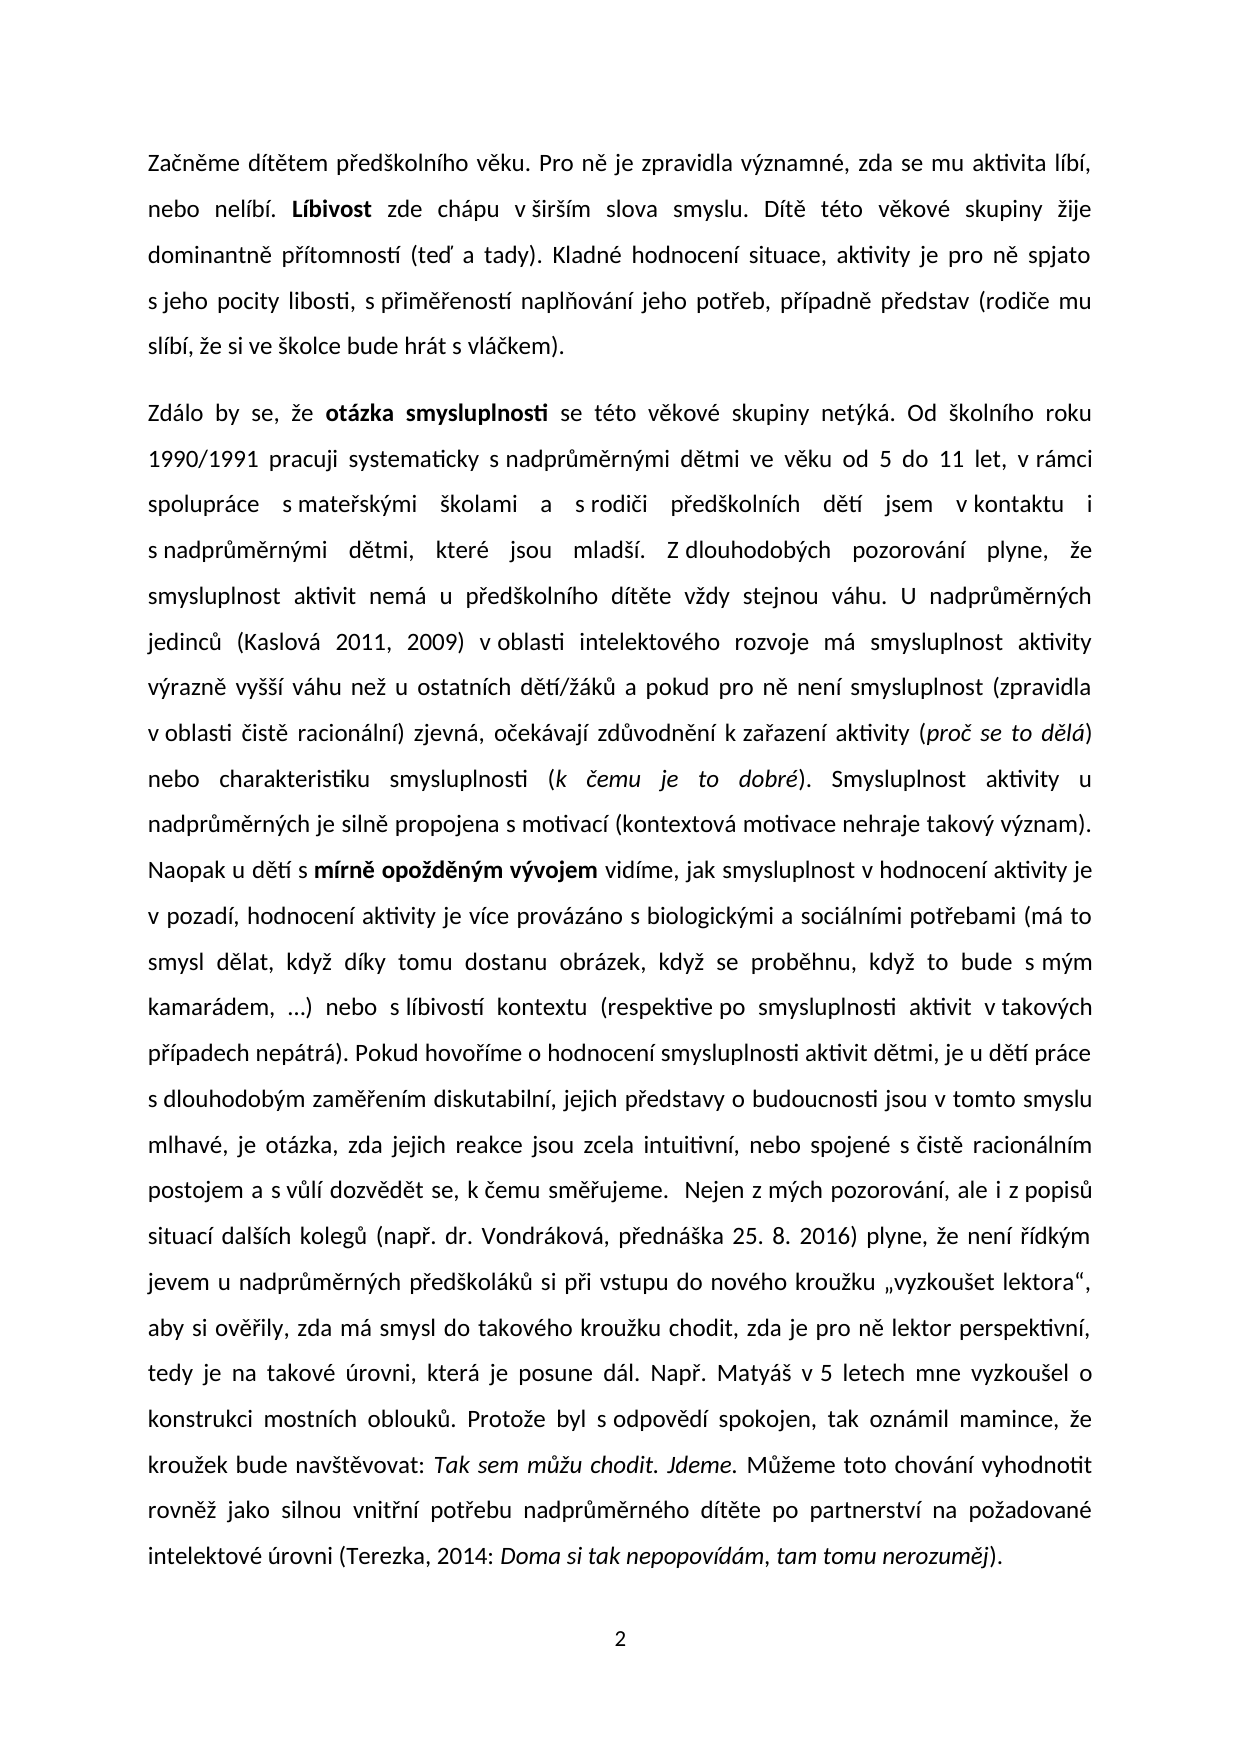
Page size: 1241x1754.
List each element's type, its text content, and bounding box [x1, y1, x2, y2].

text Zdálo by se, že otázka smysluplnosti se této věkové skupiny netýká. Od školního roku 1990/1991 pracuji systematicky s nadprůměrnými dětmi ve věku od 5 do 11 let, v rámci spolupráce s mateřskými školami a s rodiči předškolních dětí jsem v kontaktu i s nadprůměrnými dětmi, které jsou mladší. Z dlouhodobých pozorování plyne, že smysluplnost aktivit nemá u předškolního dítěte vždy stejnou váhu. U nadprůměrných jedinců (Kaslová 2011, 2009) v oblasti intelektového rozvoje má smysluplnost aktivity výrazně vyšší váhu než u ostatních dětí/žáků a pokud pro ně není smysluplnost (zpravidla v oblasti čistě racionální) zjevná, očekávají zdůvodnění k zařazení aktivity (proč se to dělá) nebo charakteristiku smysluplnosti (k čemu je to dobré). Smysluplnost aktivity u nadprůměrných je silně propojena s motivací (kontextová motivace nehraje takový význam). Naopak u dětí s mírně opožděným vývojem vidíme, jak smysluplnost v hodnocení aktivity je v pozadí, hodnocení aktivity je více provázáno s biologickými a sociálními potřebami (má to smysl dělat, když díky tomu dostanu obrázek, když se proběhnu, když to bude s mým kamarádem, …) nebo s líbivostí kontextu (respektive po smysluplnosti aktivit v takových případech nepátrá). Pokud hovoříme o hodnocení smysluplnosti aktivit dětmi, je u dětí práce s dlouhodobým zaměřením diskutabilní, jejich představy o budoucnosti jsou v tomto smyslu mlhavé, je otázka, zda jejich reakce jsou zcela intuitivní, nebo spojené s čistě racionálním postojem a s vůlí dozvědět se, k čemu směřujeme. Nejen z mých pozorování, ale i z popisů situací dalších kolegů (např. dr. Vondráková, přednáška 25. 8. 2016) plyne, že není řídkým jevem u nadprůměrných předškoláků si při vstupu do nového kroužku „vyzkoušet lektora“, aby si ověřily, zda má smysl do takového kroužku chodit, zda je pro ně lektor perspektivní, tedy je na takové úrovni, která je posune dál. Např. Matyáš v 5 letech mne vyzkoušel o konstrukci mostních oblouků. Protože byl s odpovědí spokojen, tak oznámil mamince, že kroužek bude navštěvovat: Tak sem můžu chodit. Jdeme. Můžeme toto chování vyhodnotit rovněž jako silnou vnitřní potřebu nadprůměrného dítěte po partnerství na požadované intelektové úrovni (Terezka, 2014: Doma si tak nepopovídám, tam tomu nerozuměj). [148, 397, 1093, 1571]
text Začněme dítětem předškolního věku. Pro ně je zpravidla významné, zda se mu aktivita líbí, nebo nelíbí. Líbivost zde chápu v širším slova smyslu. Dítě této věkové skupiny žije dominantně přítomností (teď a tady). Kladné hodnocení situace, aktivity je pro ně spjato s jeho pocity libosti, s přiměřeností naplňování jeho potřeb, případně představ (rodiče mu slíbí, že si ve školce bude hrát s vláčkem). [148, 148, 1093, 361]
